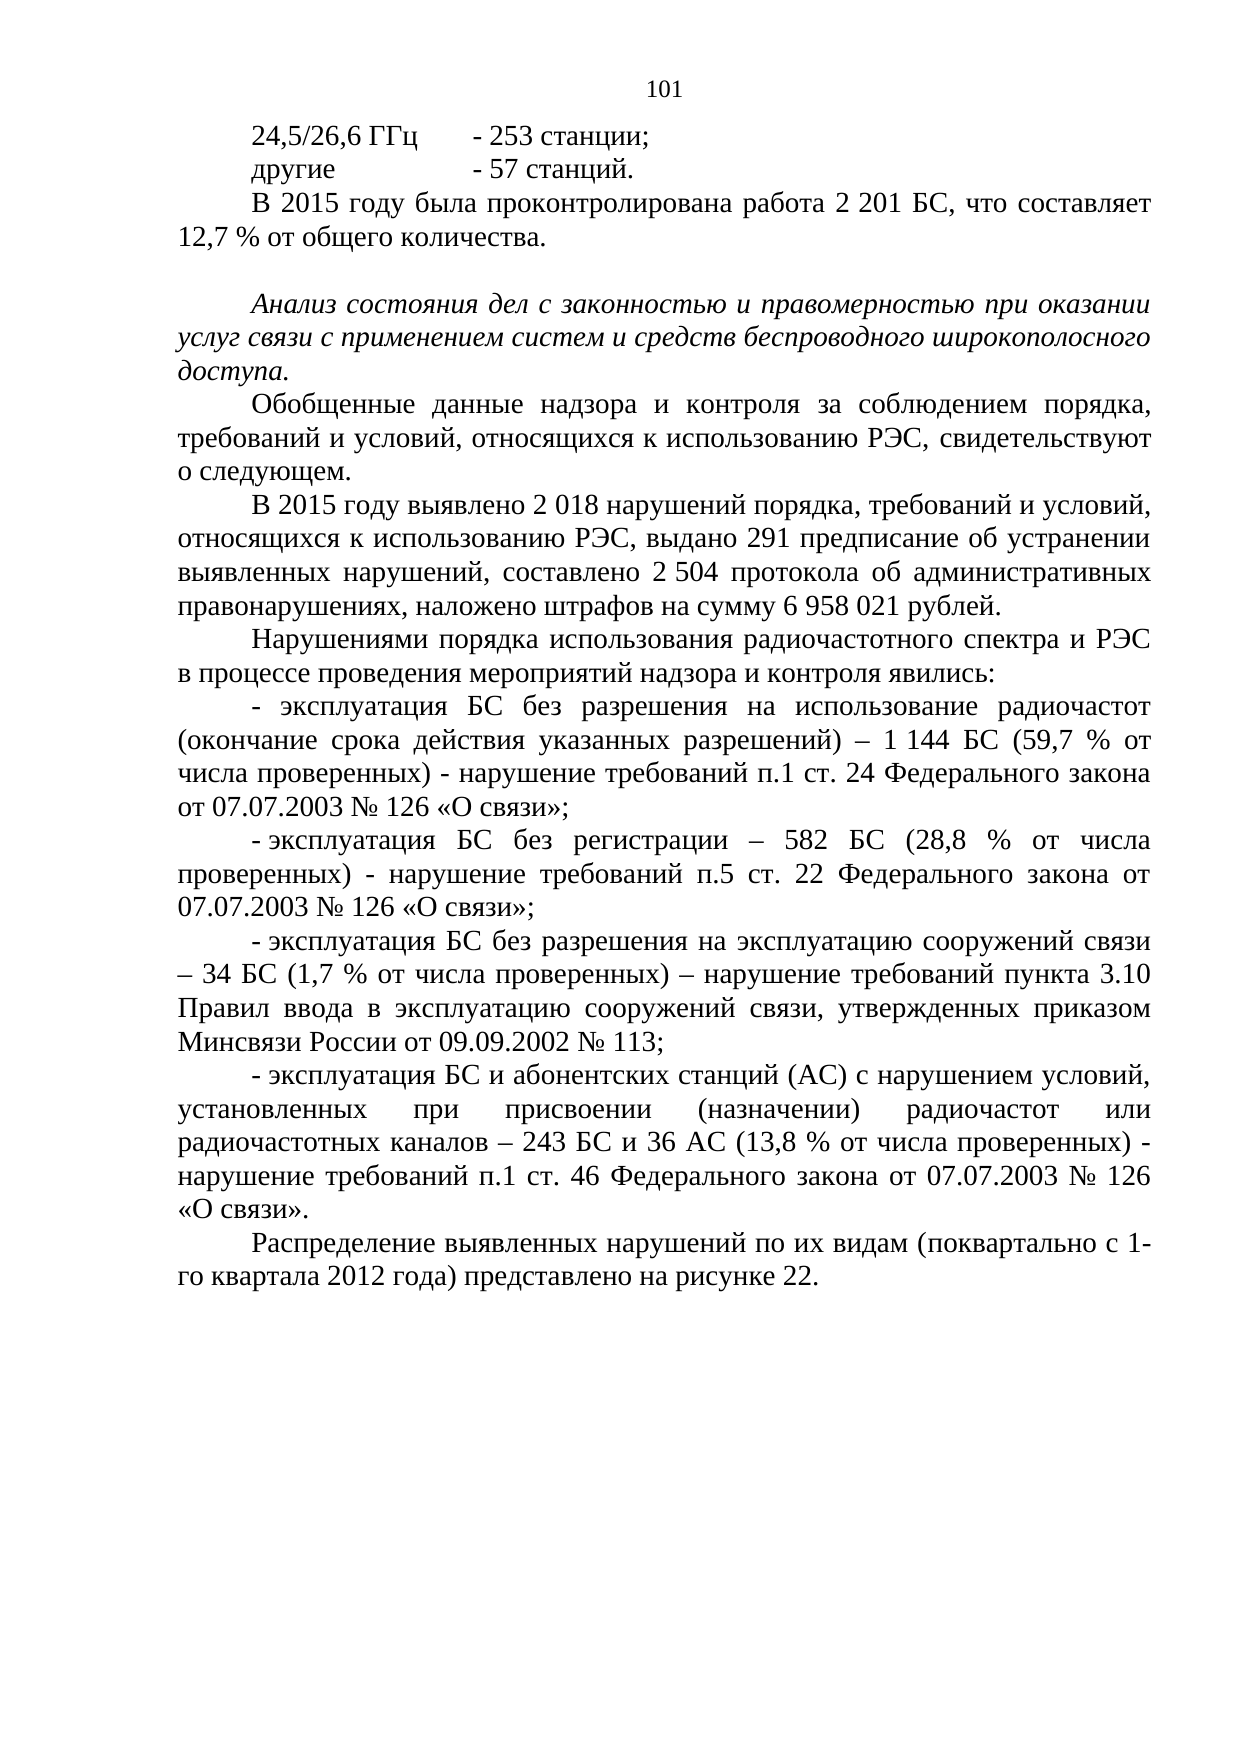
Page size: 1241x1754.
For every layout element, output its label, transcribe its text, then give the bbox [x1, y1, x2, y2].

text - эксплуатация БС без разрешения на использование радиочастот (окончание срока действия указанных разрешений) – 1 144 БС (59,7 % от числа проверенных) - нарушение требований п.1 ст. 24 Федерального закона от 07.07.2003 № 126 «О связи»; [177, 688, 1152, 822]
text другие - 57 станций. [177, 152, 1152, 185]
text В 2015 году была проконтролирована работа 2 201 БС, что составляет 12,7 % от общего количества. [177, 185, 1152, 252]
text - эксплуатация БС без регистрации – 582 БС (28,8 % от числа проверенных) - нарушение требований п.5 ст. 22 Федерального закона от 07.07.2003 № 126 «О связи»; [177, 822, 1152, 923]
text - эксплуатация БС и абонентских станций (АС) с нарушением условий, установленных при присвоении (назначении) радиочастот или радиочастотных каналов – 243 БС и 36 АС (13,8 % от числа проверенных) - нарушение требований п.1 ст. 46 Федерального закона от 07.07.2003 № 126 «О связи». [177, 1057, 1152, 1225]
text Обобщенные данные надзора и контроля за соблюдением порядка, требований и условий, относящихся к использованию РЭС, свидетельствуют о следующем. [177, 386, 1152, 487]
text Анализ состояния дел с законностью и правомерностью при оказании услуг связи с применением систем и средств беспроводного широкополосного доступа. [177, 286, 1152, 386]
text Нарушениями порядка использования радиочастотного спектра и РЭС в процессе проведения мероприятий надзора и контроля явились: [177, 621, 1152, 688]
text 24,5/26,6 ГГц - 253 станции; [177, 118, 1152, 152]
text - эксплуатация БС без разрешения на эксплуатацию сооружений связи – 34 БС (1,7 % от числа проверенных) – нарушение требований пункта 3.10 Правил ввода в эксплуатацию сооружений связи, утвержденных приказом Минсвязи России от 09.09.2002 № 113; [177, 923, 1152, 1057]
text Распределение выявленных нарушений по их видам (поквартально с 1-го квартала 2012 года) представлено на рисунке 22. [177, 1225, 1152, 1292]
text В 2015 году выявлено 2 018 нарушений порядка, требований и условий, относящихся к использованию РЭС, выдано 291 предписание об устранении выявленных нарушений, составлено 2 504 протокола об административных правонарушениях, наложено штрафов на сумму 6 958 021 рублей. [177, 487, 1152, 621]
